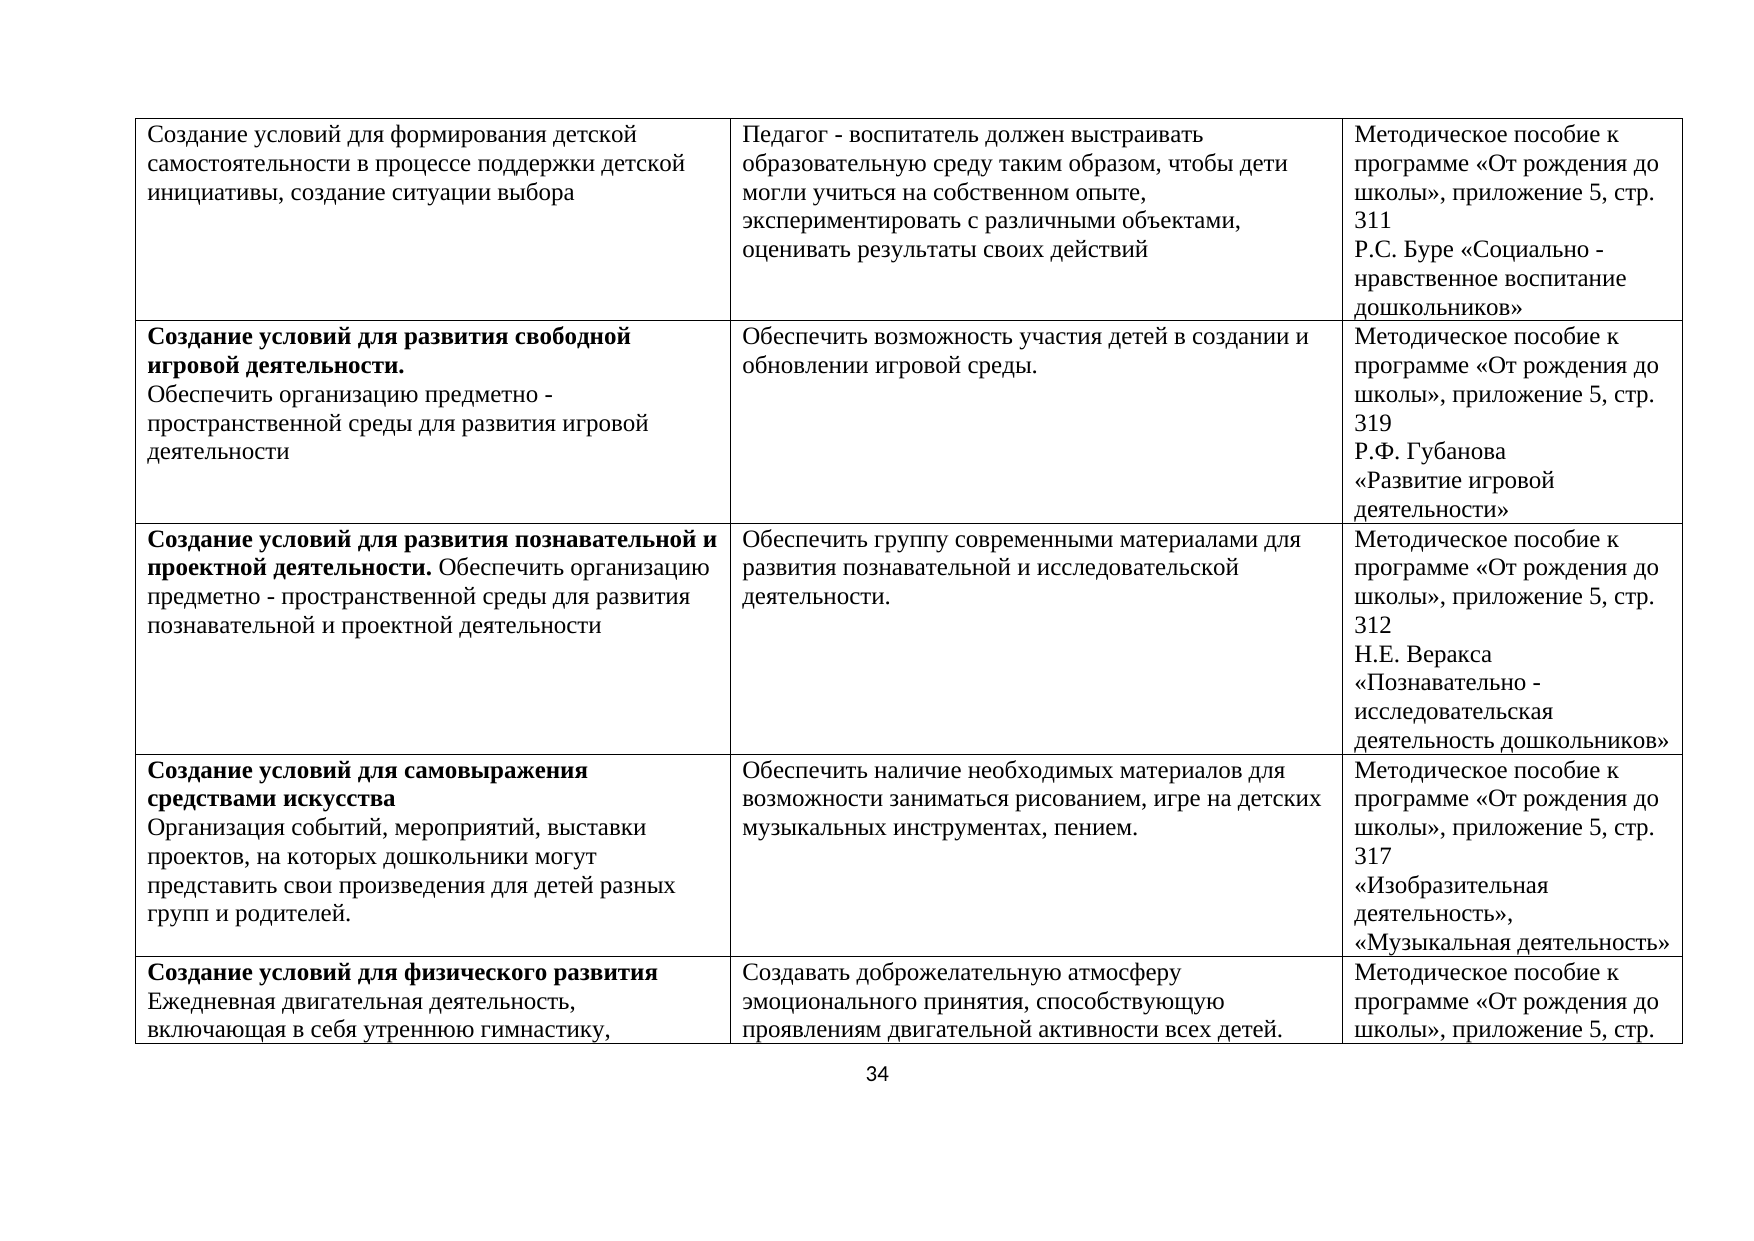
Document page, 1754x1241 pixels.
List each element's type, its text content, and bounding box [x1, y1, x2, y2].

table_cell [1343, 957, 1682, 1043]
table_cell Создание условий для формирования детской самостоятельности в процессе поддержки детской инициативы, создание ситуации выбора [136, 119, 730, 320]
table_cell Создание условий для развития свободной игровой деятельности. Обеспечить организацию предметно - пространственной среды для развития игровой деятельности [136, 321, 730, 523]
table_cell Создание условий для развития познавательной и проектной деятельности. Обеспечить организацию предметно - пространственной среды для развития познавательной и проектной деятельности [136, 524, 730, 754]
table_cell Методическое пособие к программе «От рождения до школы», приложение 5, стр. 319 Р.Ф. Губанова «Развитие игровой деятельности» [1343, 321, 1682, 523]
table_cell Обеспечить группу современными материалами для развития познавательной и исследовательской деятельности. [731, 524, 1342, 754]
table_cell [731, 957, 1342, 1043]
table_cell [136, 957, 730, 1043]
table_cell Обеспечить наличие необходимых материалов для возможности заниматься рисованием, игре на детских музыкальных инструментах, пением. [731, 755, 1342, 956]
table_cell Педагог - воспитатель должен выстраивать образовательную среду таким образом, чтобы дети могли учиться на собственном опыте, экспериментировать с различными объектами, оценивать результаты своих действий [731, 119, 1342, 320]
table_cell Методическое пособие к программе «От рождения до школы», приложение 5, стр. 317 «Изобразительная деятельность», «Музыкальная деятельность» [1343, 755, 1682, 956]
table_cell Создание условий для самовыражения средствами искусства Организация событий, мероприятий, выставки проектов, на которых дошкольники могут представить свои произведения для детей разных групп и родителей. [136, 755, 730, 956]
table_cell Обеспечить возможность участия детей в создании и обновлении игровой среды. [731, 321, 1342, 523]
table_cell Методическое пособие к программе «От рождения до школы», приложение 5, стр. 311 Р.С. Буре «Социально - нравственное воспитание дошкольников» [1343, 119, 1682, 320]
table_cell Методическое пособие к программе «От рождения до школы», приложение 5, стр. 312 Н.Е. Веракса «Познавательно - исследовательская деятельность дошкольников» [1343, 524, 1682, 754]
